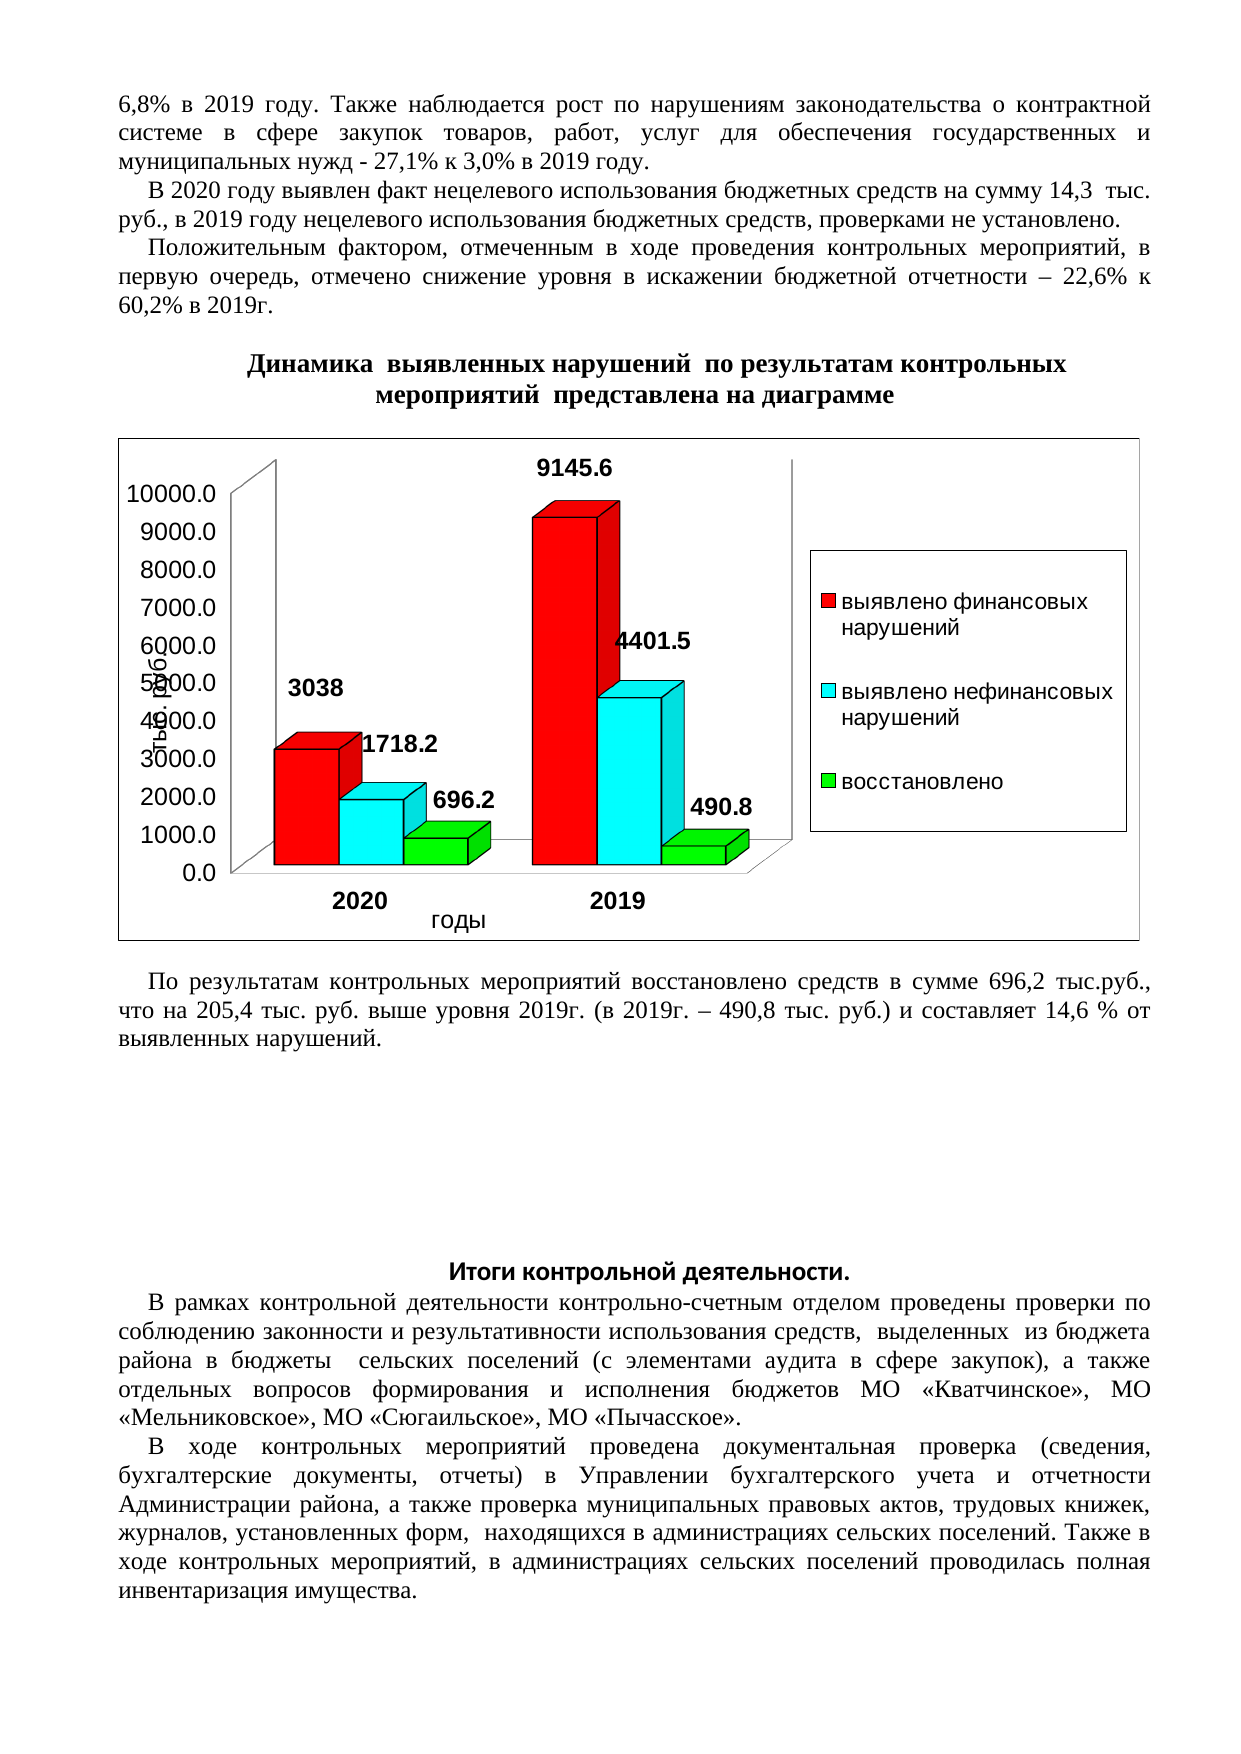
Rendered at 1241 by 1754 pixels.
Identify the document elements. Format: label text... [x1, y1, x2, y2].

text Динамика выявленных нарушений по результатам контрольных мероприятий представлена на диаграмме [118, 347, 1152, 410]
text В рамках контрольной деятельности контрольно-счетным отделом проведены проверки по соблюдению законности и результативности использования средств, выделенных из бюджета района в бюджеты сельских поселений (с элементами аудита в сфере закупок), а также отдельных вопросов формирования и исполнения бюджетов МО «Кватчинское», МО «Мельниковское», МО «Сюгаильское», МО «Пычасское». [118, 1287, 1152, 1431]
text В ходе контрольных мероприятий проведена документальная проверка (сведения, бухгалтерские документы, отчеты) в Управлении бухгалтерского учета и отчетности Администрации района, а также проверка муниципальных правовых актов, трудовых книжек, журналов, установленных форм, находящихся в администрациях сельских поселений. Также в ходе контрольных мероприятий, в администрациях сельских поселений проводилась полная инвентаризация имущества. [118, 1431, 1152, 1604]
text Итоги контрольной деятельности. [118, 1254, 1152, 1287]
text По результатам контрольных мероприятий восстановлено средств в сумме 696,2 тыс.руб., что на 205,4 тыс. руб. выше уровня 2019г. (в 2019г. – 490,8 тыс. руб.) и составляет 14,6 % от выявленных нарушений. [118, 966, 1152, 1052]
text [118, 89, 1152, 175]
text В 2020 году выявлен факт нецелевого использования бюджетных средств на сумму 14,3 тыс. руб., в 2019 году нецелевого использования бюджетных средств, проверками не установлено. [118, 175, 1152, 232]
text Положительным фактором, отмеченным в ходе проведения контрольных мероприятий, в первую очередь, отмечено снижение уровня в искажении бюджетной отчетности – 22,6% к 60,2% в 2019г. [118, 232, 1152, 319]
